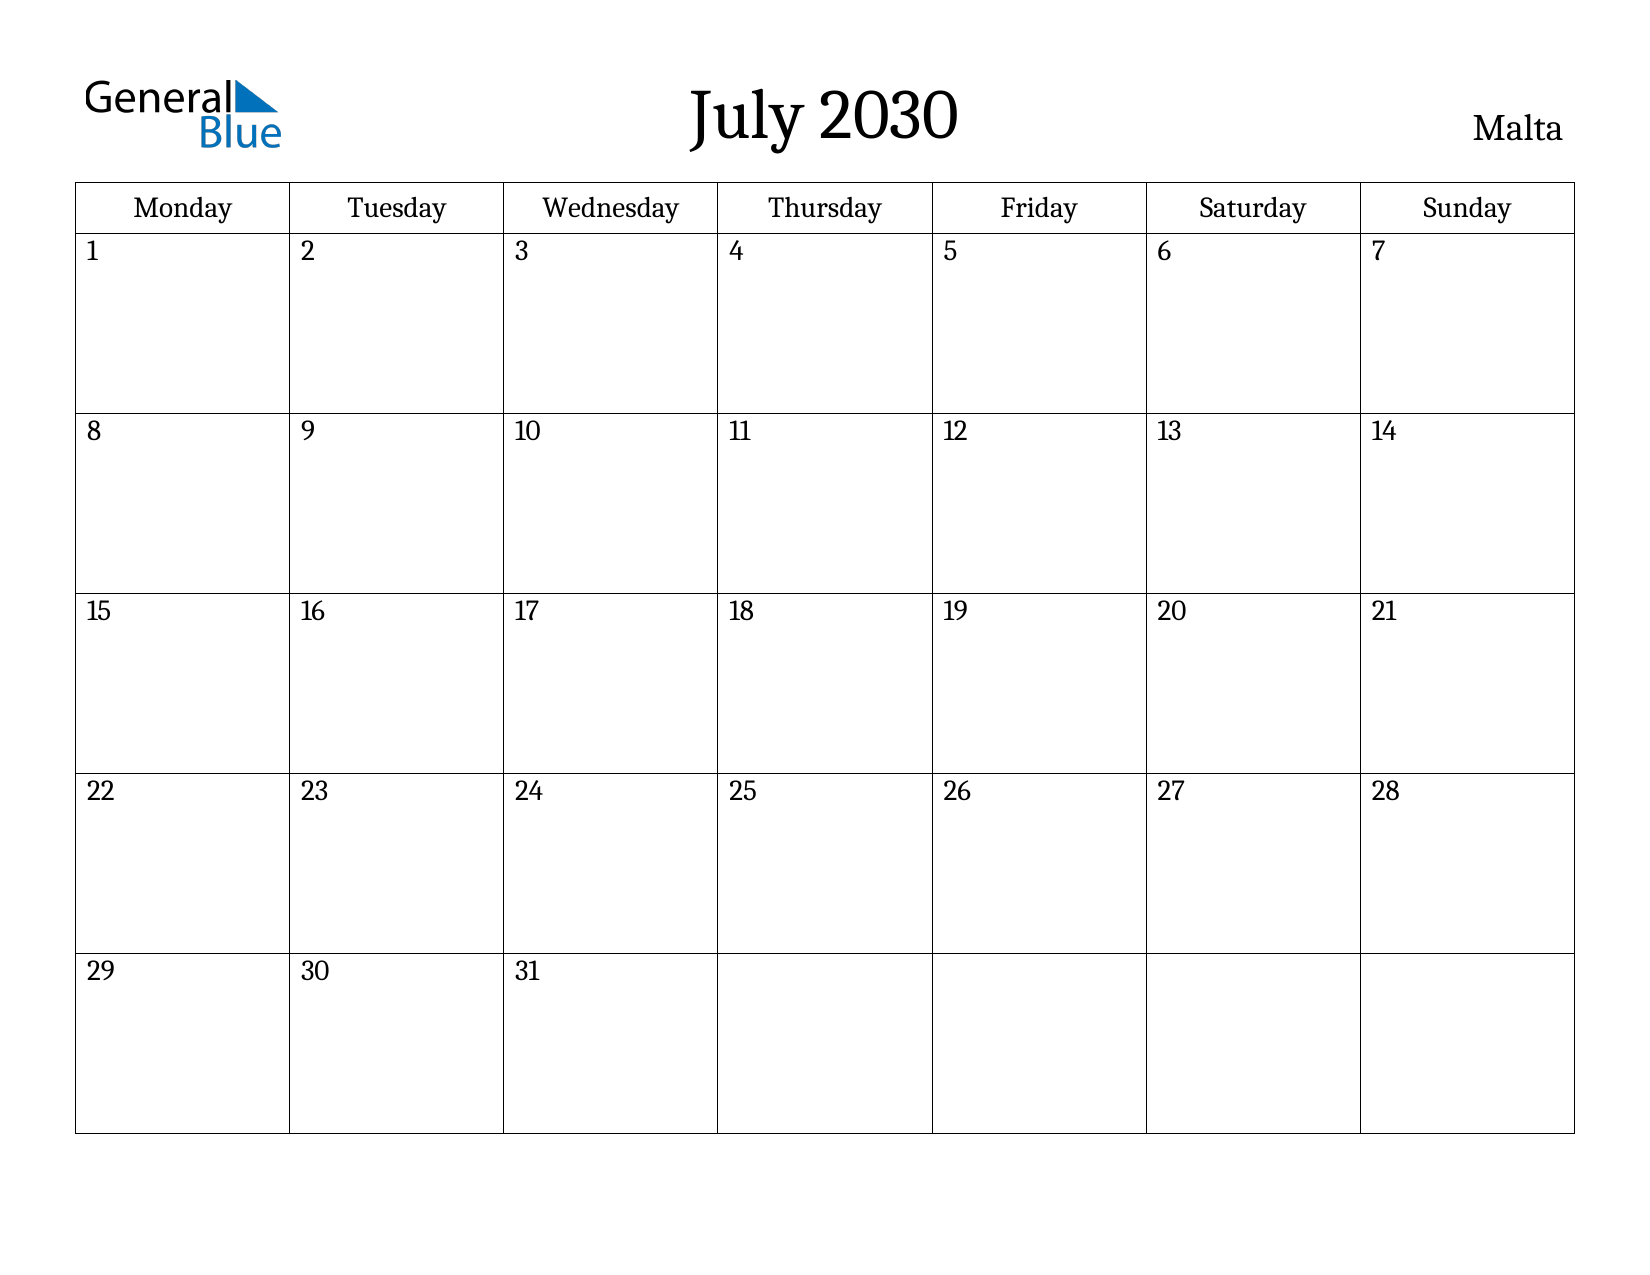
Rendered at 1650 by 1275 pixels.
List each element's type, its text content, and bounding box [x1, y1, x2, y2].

table_cell [1147, 808, 1360, 953]
table_cell [504, 627, 717, 773]
table_cell [1147, 988, 1360, 1133]
table_cell [933, 627, 1146, 773]
table_cell Tuesday [290, 183, 503, 233]
table_cell Sunday [1361, 183, 1574, 233]
table_cell 19 [933, 594, 1146, 627]
picture [86, 80, 281, 148]
table_cell [76, 988, 289, 1133]
table_cell 18 [718, 594, 932, 627]
table_cell [290, 627, 503, 773]
table_cell [76, 627, 289, 773]
table_cell 4 [718, 234, 932, 267]
table_cell 28 [1361, 774, 1574, 807]
table_cell [933, 267, 1146, 413]
table_cell [1147, 954, 1360, 987]
table_cell 6 [1147, 234, 1360, 267]
table_cell [1147, 267, 1360, 413]
table_cell 9 [290, 414, 503, 447]
table_cell 16 [290, 594, 503, 627]
table_cell 11 [718, 414, 932, 447]
table_cell [76, 267, 289, 413]
table_cell 7 [1361, 234, 1574, 267]
table_cell [1361, 808, 1574, 953]
table_cell 30 [290, 954, 503, 987]
table_cell 29 [76, 954, 289, 987]
table_cell [1361, 267, 1574, 413]
table_cell Monday [76, 183, 289, 233]
table_header July 2030 [504, 75, 1146, 182]
table_cell 10 [504, 414, 717, 447]
table_cell [1361, 627, 1574, 773]
table_cell [290, 988, 503, 1133]
table_cell [718, 808, 932, 953]
table_cell [933, 954, 1146, 987]
table_cell 26 [933, 774, 1146, 807]
table_cell 14 [1361, 414, 1574, 447]
table_cell [290, 267, 503, 413]
table_cell 2 [290, 234, 503, 267]
table_cell [1147, 448, 1360, 593]
table_cell [718, 988, 932, 1133]
table_cell [1361, 448, 1574, 593]
table_cell 1 [76, 234, 289, 267]
table_cell [504, 448, 717, 593]
table_cell 5 [933, 234, 1146, 267]
table_cell [504, 988, 717, 1133]
table_cell 27 [1147, 774, 1360, 807]
table_cell [718, 627, 932, 773]
table_cell 8 [76, 414, 289, 447]
table_cell [76, 808, 289, 953]
table_cell Wednesday [504, 183, 717, 233]
table_cell 24 [504, 774, 717, 807]
table_cell [933, 448, 1146, 593]
table_cell Saturday [1147, 183, 1360, 233]
table_cell 21 [1361, 594, 1574, 627]
table_cell [504, 808, 717, 953]
table_cell [1147, 627, 1360, 773]
table_cell 22 [76, 774, 289, 807]
table_cell [718, 954, 932, 987]
table_cell [933, 988, 1146, 1133]
table_cell 20 [1147, 594, 1360, 627]
table_cell [718, 448, 932, 593]
table_cell [1361, 954, 1574, 987]
table_cell [76, 448, 289, 593]
table_cell [290, 808, 503, 953]
table_cell [290, 448, 503, 593]
table_cell 12 [933, 414, 1146, 447]
table_cell [933, 808, 1146, 953]
table_cell 15 [76, 594, 289, 627]
table_cell 3 [504, 234, 717, 267]
table_cell 31 [504, 954, 717, 987]
table_cell 25 [718, 774, 932, 807]
table_cell [504, 267, 717, 413]
table_cell [718, 267, 932, 413]
table_header [76, 75, 503, 182]
table_cell 23 [290, 774, 503, 807]
table_cell Friday [933, 183, 1146, 233]
table_cell 17 [504, 594, 717, 627]
table_cell Thursday [718, 183, 932, 233]
table_cell [1361, 988, 1574, 1133]
table_cell 13 [1147, 414, 1360, 447]
table_header Malta [1146, 75, 1574, 182]
